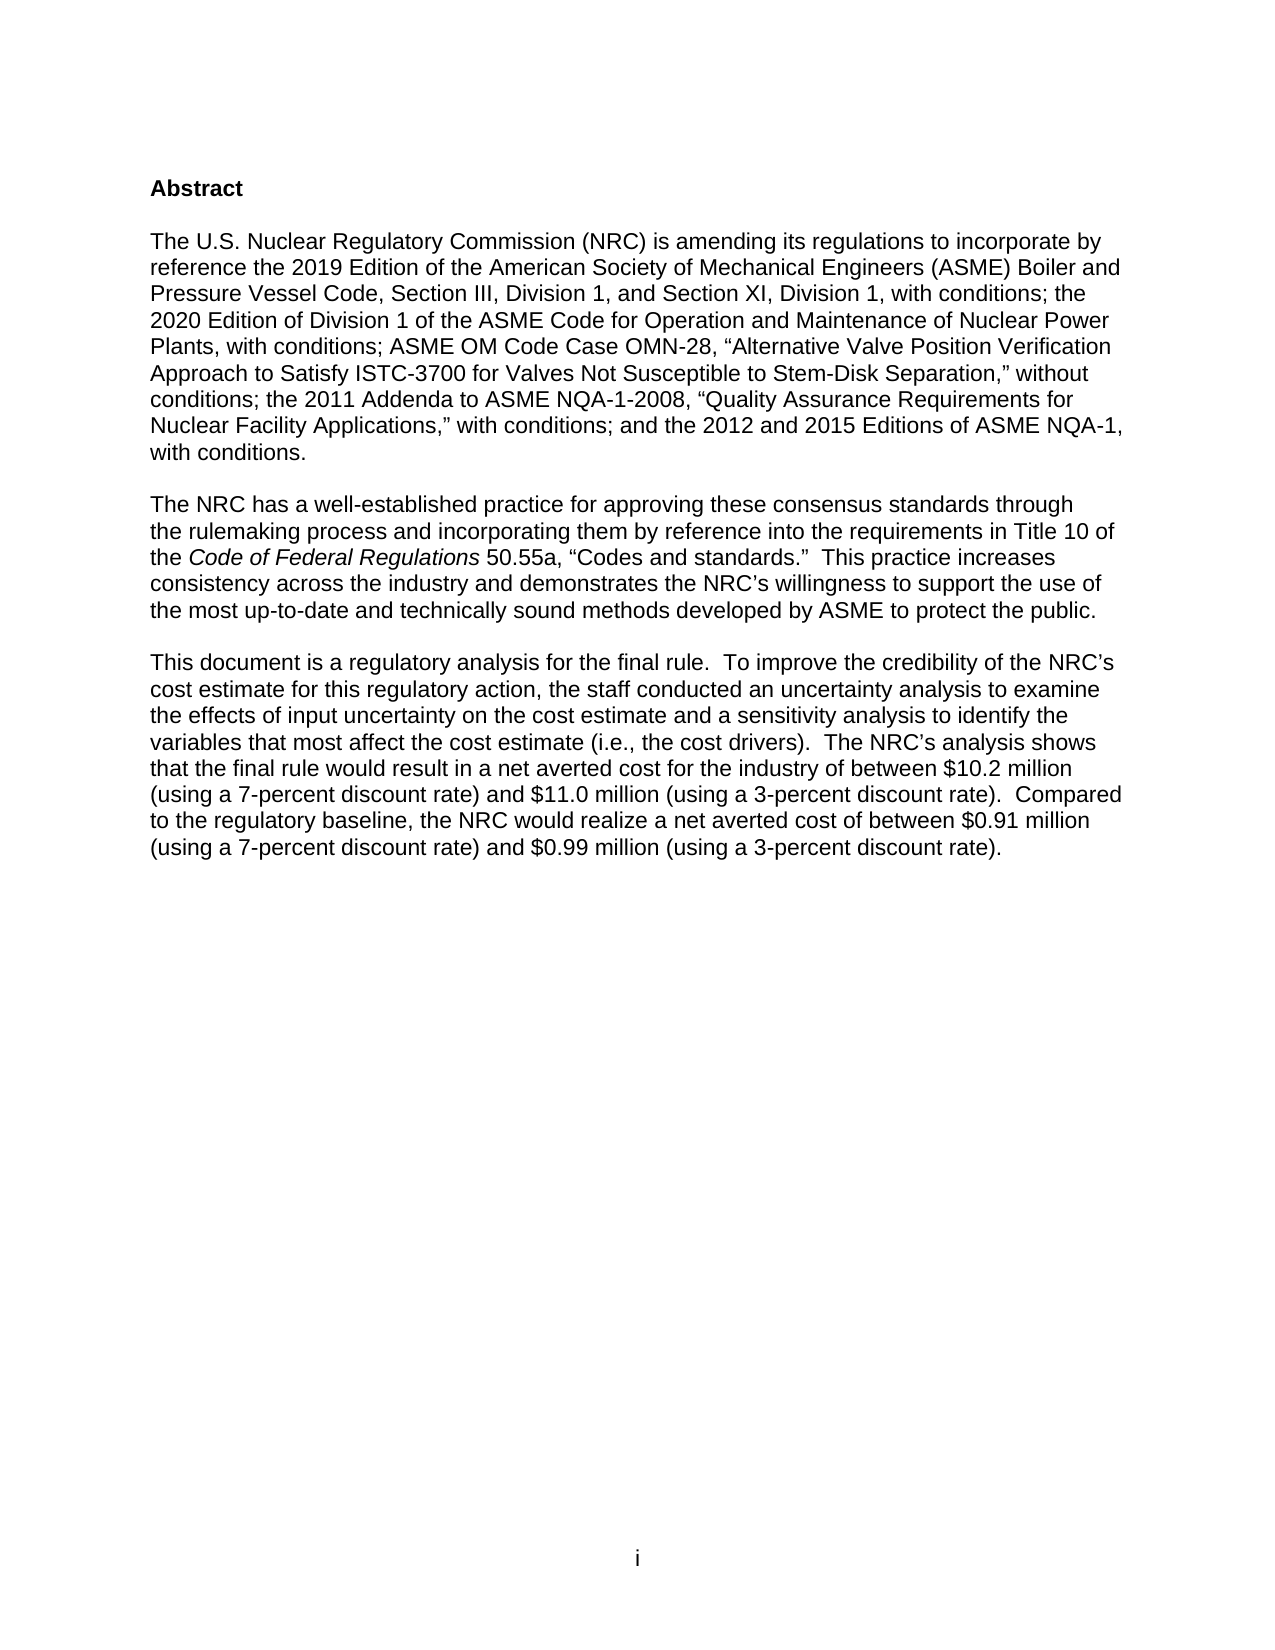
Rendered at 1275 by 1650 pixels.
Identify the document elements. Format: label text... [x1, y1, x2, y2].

subtitle Abstract [150, 175, 1125, 201]
text The NRC has a well-established practice for approving these consensus standards through the rulemaking process and incorporating them by reference into the requirements in Title 10 of the Code of Federal Regulations 50.55a, “Codes and standards.” This practice increases consistency across the industry and demonstrates the NRC’s willingness to support the use of the most up-to-date and technically sound methods developed by ASME to protect the public. [150, 491, 1125, 623]
text This document is a regulatory analysis for the final rule. To improve the credibility of the NRC’s cost estimate for this regulatory action, the staff conducted an uncertainty analysis to examine the effects of input uncertainty on the cost estimate and a sensitivity analysis to identify the variables that most affect the cost estimate (i.e., the cost drivers). The NRC’s analysis shows that the final rule would result in a net averted cost for the industry of between $10.2 million (using a 7-percent discount rate) and $11.0 million (using a 3-percent discount rate). Compared to the regulatory baseline, the NRC would realize a net averted cost of between $0.91 million (using a 7-percent discount rate) and $0.99 million (using a 3-percent discount rate). [150, 649, 1125, 860]
text The U.S. Nuclear Regulatory Commission (NRC) is amending its regulations to incorporate by reference the 2019 Edition of the American Society of Mechanical Engineers (ASME) Boiler and Pressure Vessel Code, Section III, Division 1, and Section XI, Division 1, with conditions; the 2020 Edition of Division 1 of the ASME Code for Operation and Maintenance of Nuclear Power Plants, with conditions; ASME OM Code Case OMN-28, “Alternative Valve Position Verification Approach to Satisfy ISTC-3700 for Valves Not Susceptible to Stem-Disk Separation,” without conditions; the 2011 Addenda to ASME NQA-1-2008, “Quality Assurance Requirements for Nuclear Facility Applications,” with conditions; and the 2012 and 2015 Editions of ASME NQA-1, with conditions. [150, 228, 1125, 465]
